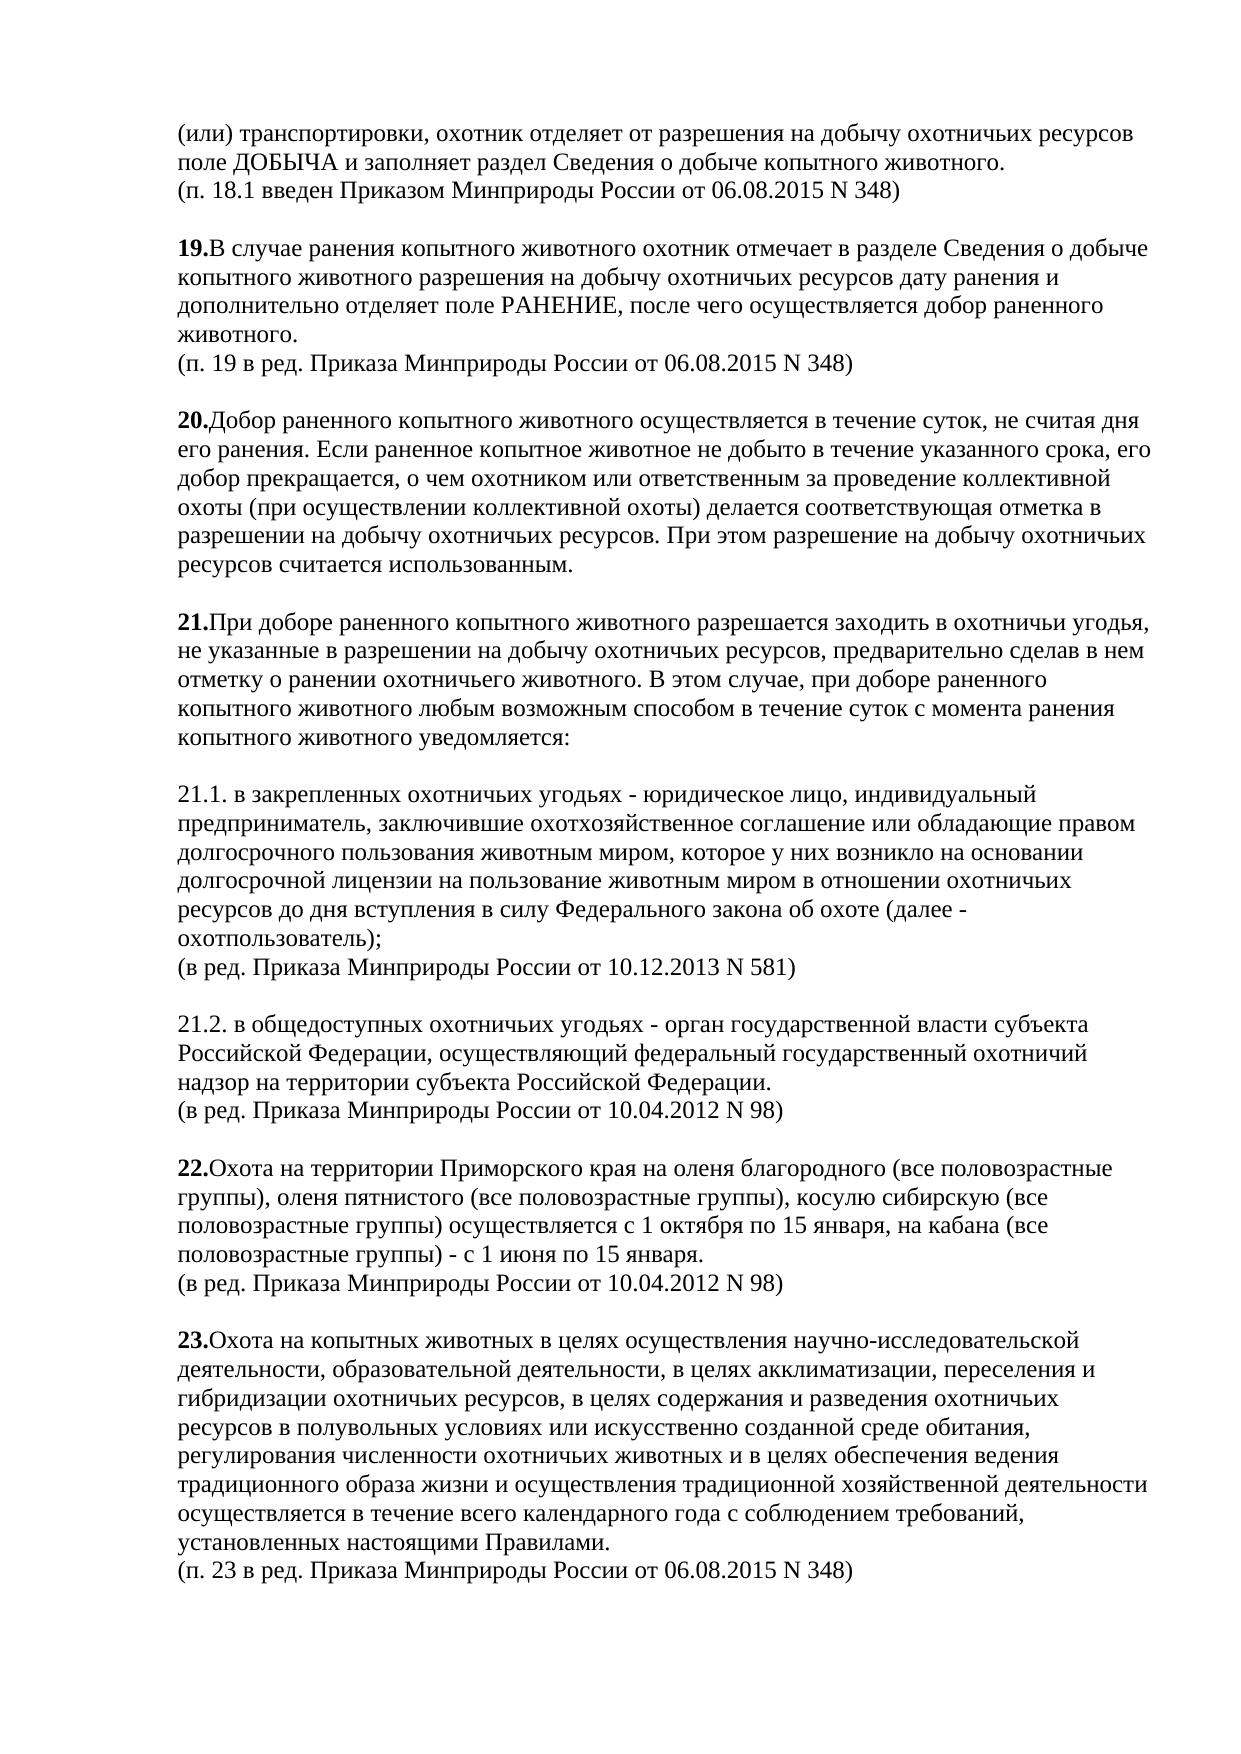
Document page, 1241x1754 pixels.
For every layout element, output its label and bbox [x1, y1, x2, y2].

text [177, 118, 1152, 1613]
